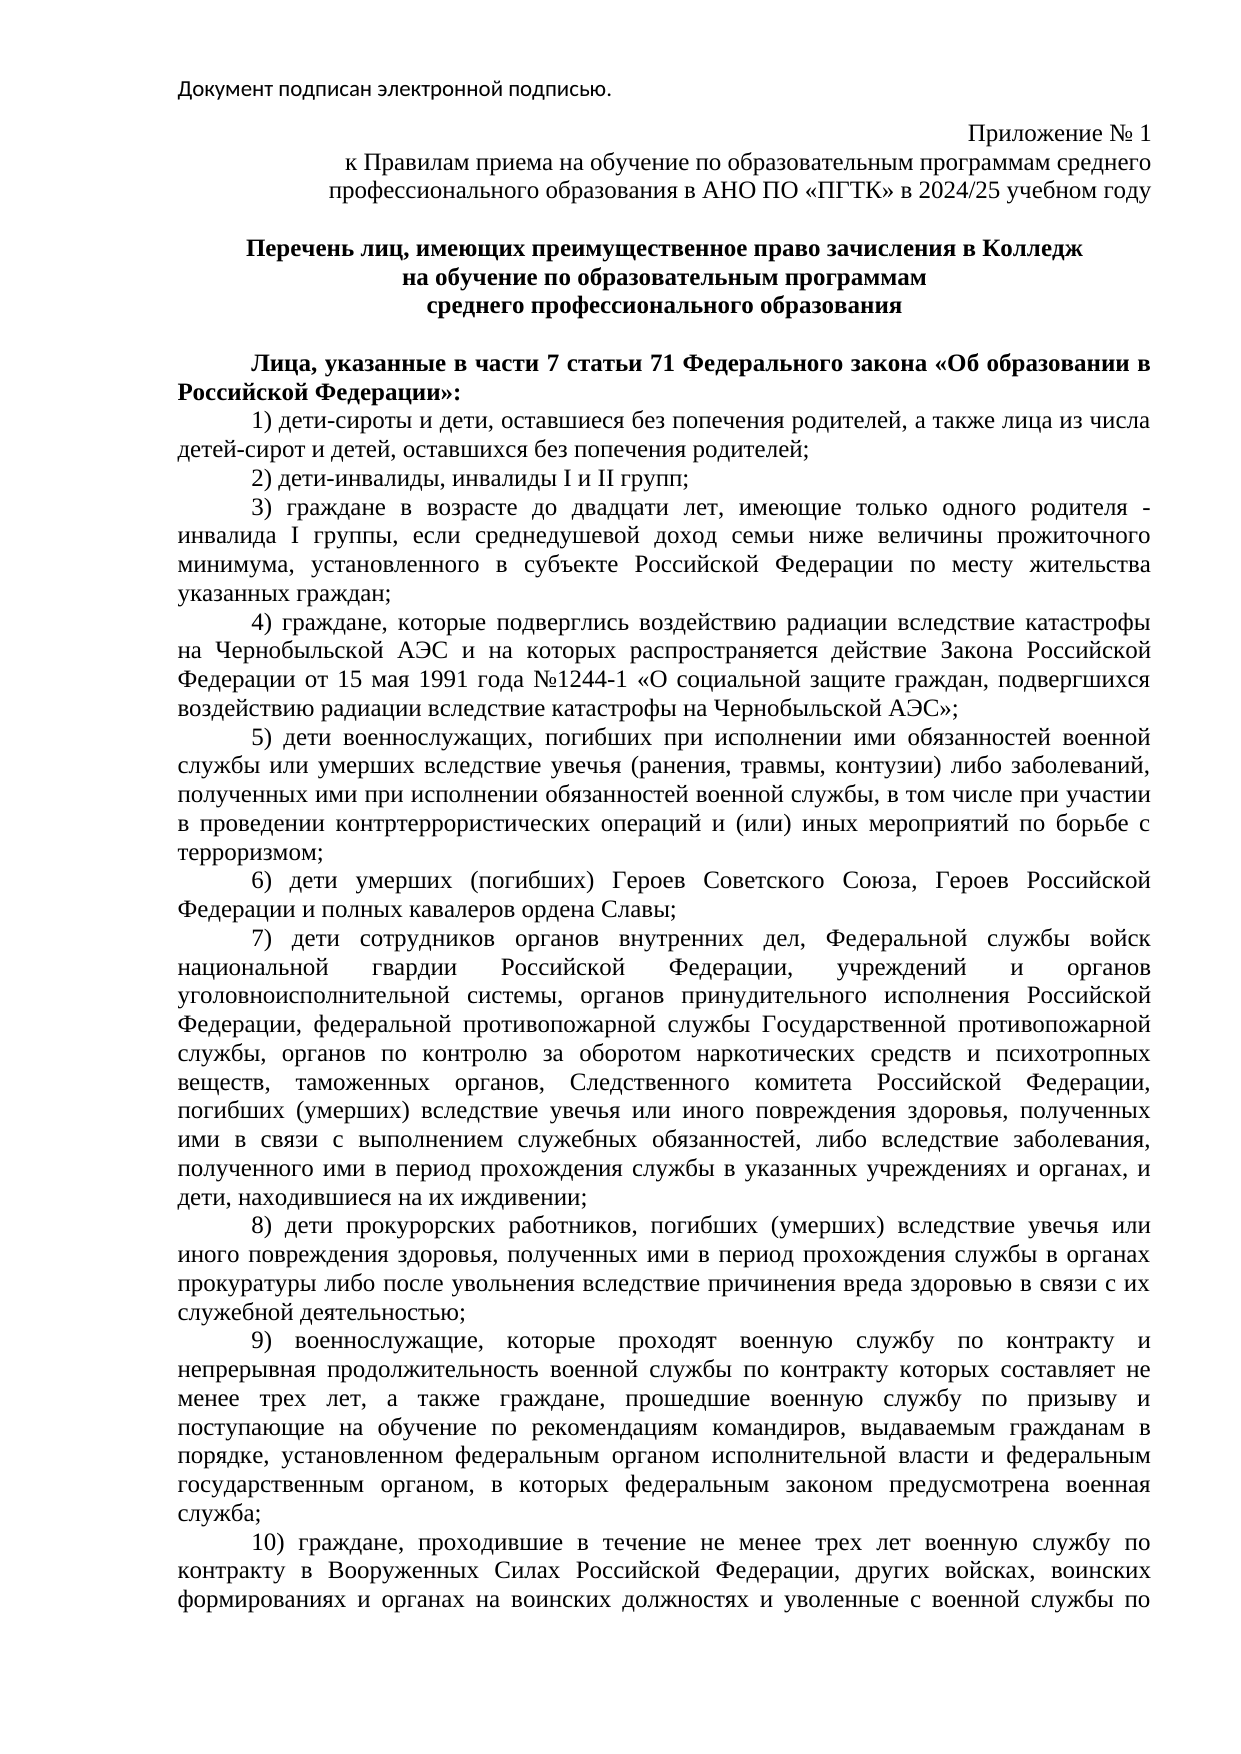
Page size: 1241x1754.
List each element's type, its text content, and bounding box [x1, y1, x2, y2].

text 3) граждане в возрасте до двадцати лет, имеющие только одного родителя - инвалида I группы, если среднедушевой доход семьи ниже величины прожиточного минимума, установленного в субъекте Российской Федерации по месту жительства указанных граждан; [177, 492, 1152, 607]
text 4) граждане, которые подверглись воздействию радиации вследствие катастрофы на Чернобыльской АЭС и на которых распространяется действие Закона Российской Федерации от 15 мая 1991 года №1244-1 «О социальной защите граждан, подвергшихся воздействию радиации вследствие катастрофы на Чернобыльской АЭС»; [177, 607, 1152, 722]
text 8) дети прокурорских работников, погибших (умерших) вследствие увечья или иного повреждения здоровья, полученных ими в период прохождения службы в органах прокуратуры либо после увольнения вследствие причинения вреда здоровью в связи с их служебной деятельностью; [177, 1211, 1152, 1326]
text на обучение по образовательным программам [177, 262, 1152, 291]
text Лица, указанные в части 7 статьи 71 Федерального закона «Об образовании в Российской Федерации»: [177, 348, 1152, 406]
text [177, 1527, 1152, 1613]
text Приложение № 1 [177, 118, 1152, 147]
text 5) дети военнослужащих, погибших при исполнении ими обязанностей военной службы или умерших вследствие увечья (ранения, травмы, контузии) либо заболеваний, полученных ими при исполнении обязанностей военной службы, в том числе при участии в проведении контртеррористических операций и (или) иных мероприятий по борьбе с терроризмом; [177, 722, 1152, 866]
text к Правилам приема на обучение по образовательным программам среднего профессионального образования в АНО ПО «ПГТК» в 2024/25 учебном году [177, 147, 1152, 204]
text 2) дети-инвалиды, инвалиды I и II групп; [177, 463, 1152, 492]
text 1) дети-сироты и дети, оставшиеся без попечения родителей, а также лица из числа детей-сирот и детей, оставшихся без попечения родителей; [177, 406, 1152, 463]
text 6) дети умерших (погибших) Героев Советского Союза, Героев Российской Федерации и полных кавалеров ордена Славы; [177, 866, 1152, 923]
text 9) военнослужащие, которые проходят военную службу по контракту и непрерывная продолжительность военной службы по контракту которых составляет не менее трех лет, а также граждане, прошедшие военную службу по призыву и поступающие на обучение по рекомендациям командиров, выдаваемым гражданам в порядке, установленном федеральным органом исполнительной власти и федеральным государственным органом, в которых федеральным законом предусмотрена военная служба; [177, 1326, 1152, 1527]
text среднего профессионального образования [177, 291, 1152, 319]
text 7) дети сотрудников органов внутренних дел, Федеральной службы войск национальной гвардии Российской Федерации, учреждений и органов уголовноисполнительной системы, органов принудительного исполнения Российской Федерации, федеральной противопожарной службы Государственной противопожарной службы, органов по контролю за оборотом наркотических средств и психотропных веществ, таможенных органов, Следственного комитета Российской Федерации, погибших (умерших) вследствие увечья или иного повреждения здоровья, полученных ими в связи с выполнением служебных обязанностей, либо вследствие заболевания, полученного ими в период прохождения службы в указанных учреждениях и органах, и дети, находившиеся на их иждивении; [177, 923, 1152, 1211]
text Перечень лиц, имеющих преимущественное право зачисления в Колледж [177, 233, 1152, 262]
